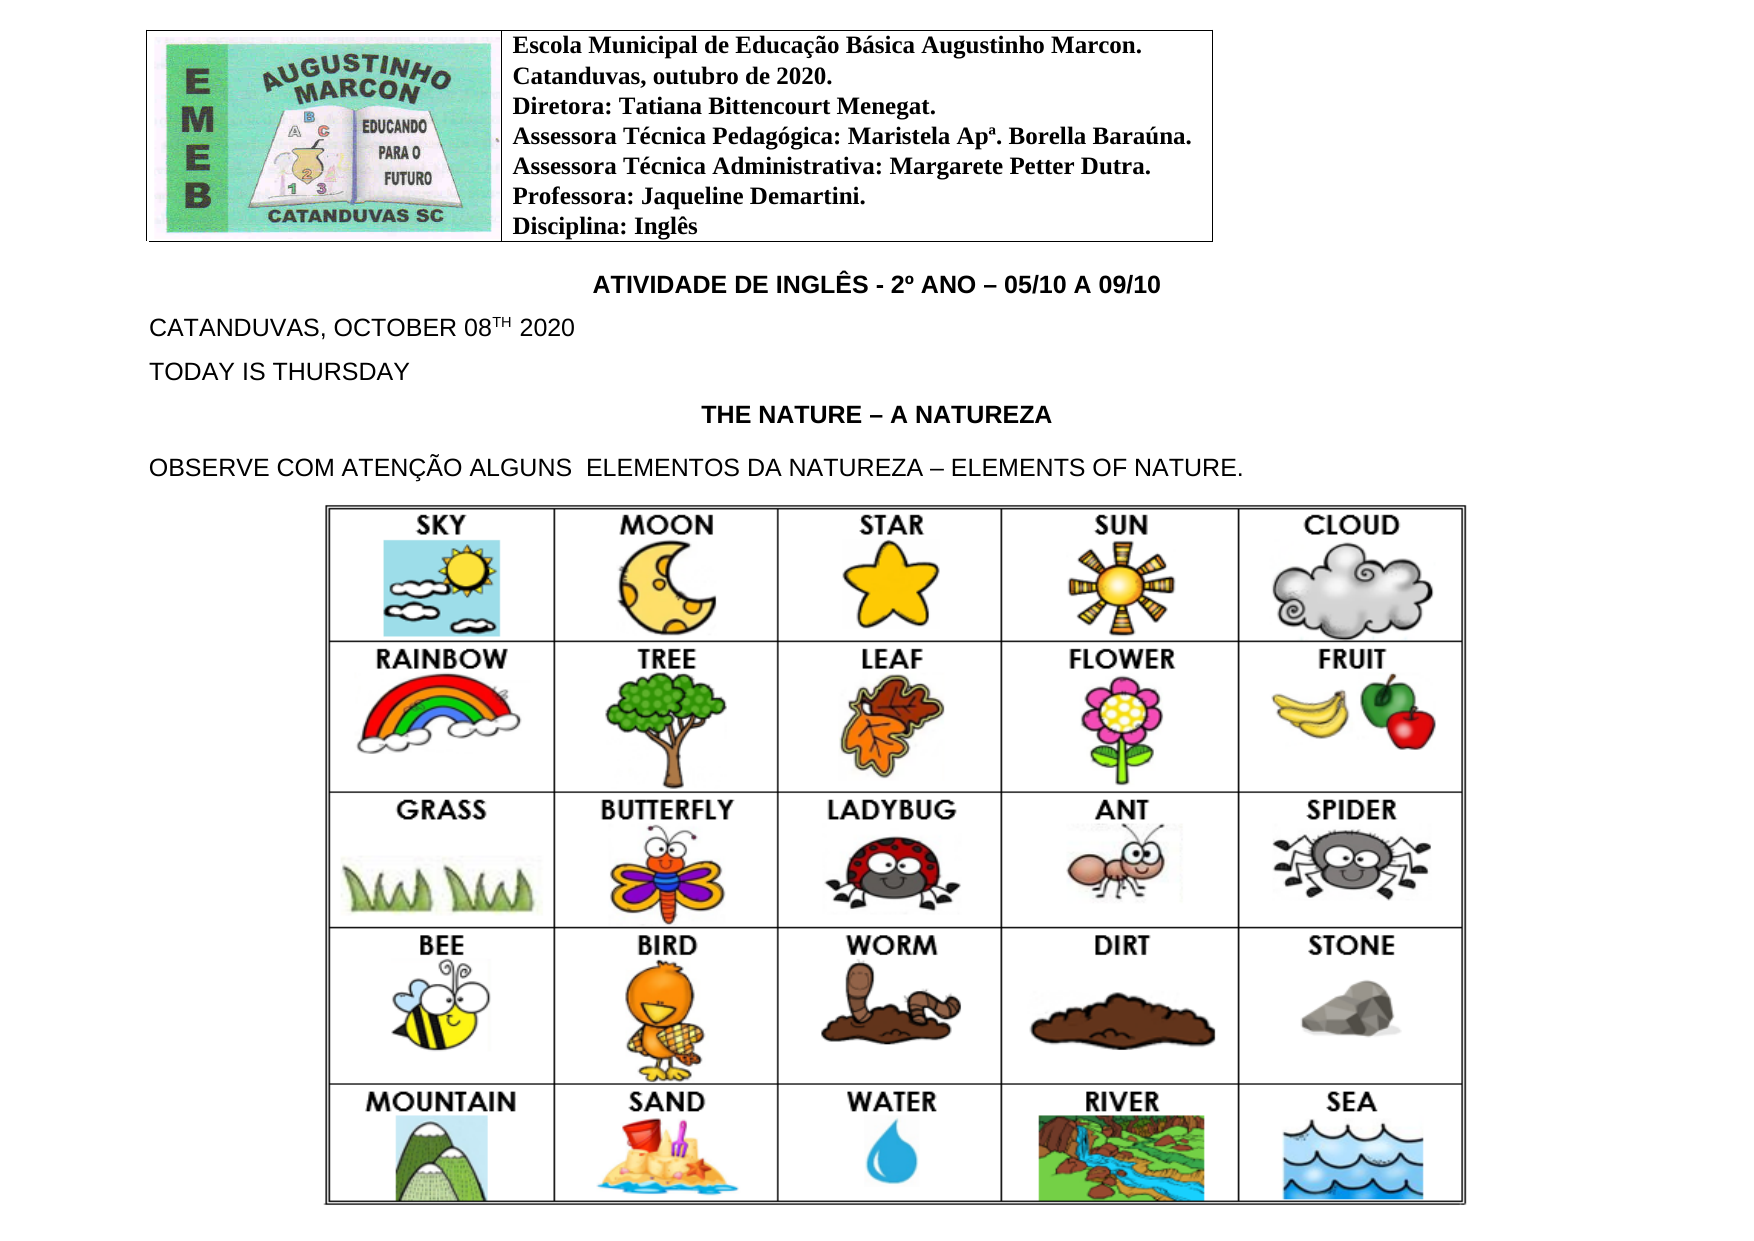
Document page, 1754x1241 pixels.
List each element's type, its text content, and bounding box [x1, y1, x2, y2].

picture [154, 37, 500, 239]
text CATANDUVAS, OCTOBER 08TH 2020 [75, 313, 1679, 342]
table_header [147, 31, 501, 241]
text TODAY IS THURSDAY [75, 357, 1679, 385]
text THE NATURE – A NATUREZA [75, 400, 1679, 428]
text ATIVIDADE DE INGLÊS - 2º ANO – 05/10 A 09/10 [75, 270, 1679, 299]
picture [315, 497, 1480, 1212]
table_header Escola Municipal de Educação Básica Augustinho Marcon. Catanduvas, outubro de 2020. Diretora: Tatiana Bittencourt Menegat. Assessora Técnica Pedagógica: Maristela Apª. Borella Baraúna. Assessora Técnica Administrativa: Margarete Petter Dutra. Professora: Jaqueline Demartini. Disciplina: Inglês [502, 31, 1212, 241]
text OBSERVE COM ATENÇÃO ALGUNS ELEMENTOS DA NATUREZA – ELEMENTS OF NATURE. [75, 452, 1679, 481]
